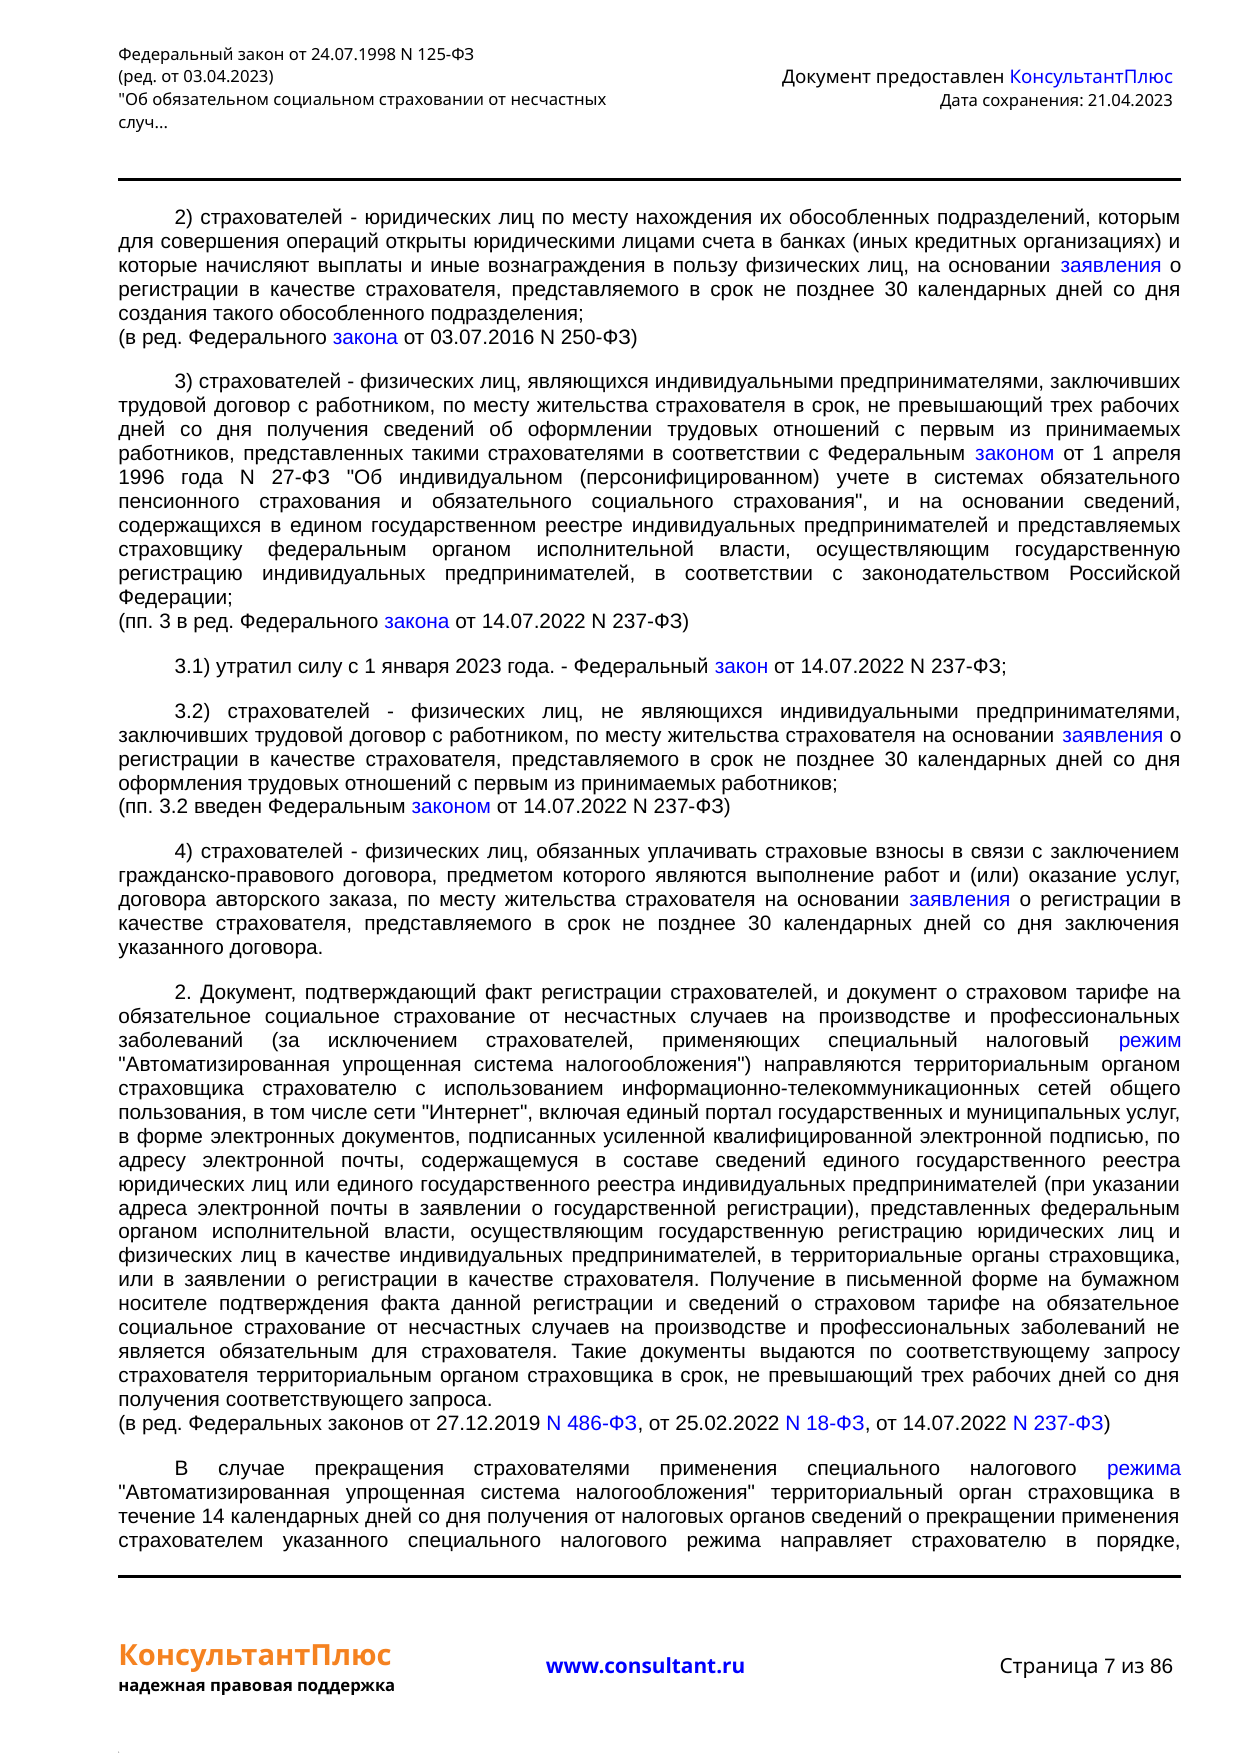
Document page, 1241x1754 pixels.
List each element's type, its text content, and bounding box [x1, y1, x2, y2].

text 4) страхователей - физических лиц, обязанных уплачивать страховые взносы в связи с заключением гражданско-правового договора, предметом которого являются выполнение работ и (или) оказание услуг, договора авторского заказа, по месту жительства страхователя на основании заявления о регистрации в качестве страхователя, представляемого в срок не позднее 30 календарных дней со дня заключения указанного договора. [118, 839, 1181, 959]
text 3.2) страхователей - физических лиц, не являющихся индивидуальными предпринимателями, заключивших трудовой договор с работником, по месту жительства страхователя на основании заявления о регистрации в качестве страхователя, представляемого в срок не позднее 30 календарных дней со дня оформления трудовых отношений с первым из принимаемых работников; [118, 698, 1181, 794]
text (в ред. Федерального закона от 03.07.2016 N 250-ФЗ) [118, 324, 1181, 348]
text 2. Документ, подтверждающий факт регистрации страхователей, и документ о страховом тарифе на обязательное социальное страхование от несчастных случаев на производстве и профессиональных заболеваний (за исключением страхователей, применяющих специальный налоговый режим "Автоматизированная упрощенная система налогообложения") направляются территориальным органом страховщика страхователю с использованием информационно-телекоммуникационных сетей общего пользования, в том числе сети "Интернет", включая единый портал государственных и муниципальных услуг, в форме электронных документов, подписанных усиленной квалифицированной электронной подписью, по адресу электронной почты, содержащемуся в составе сведений единого государственного реестра юридических лиц или единого государственного реестра индивидуальных предпринимателей (при указании адреса электронной почты в заявлении о государственной регистрации), представленных федеральным органом исполнительной власти, осуществляющим государственную регистрацию юридических лиц и физических лиц в качестве индивидуальных предпринимателей, в территориальные органы страховщика, или в заявлении о регистрации в качестве страхователя. Получение в письменной форме на бумажном носителе подтверждения факта данной регистрации и сведений о страховом тарифе на обязательное социальное страхование от несчастных случаев на производстве и профессиональных заболеваний не является обязательным для страхователя. Такие документы выдаются по соответствующему запросу страхователя территориальным органом страховщика в срок, не превышающий трех рабочих дней со дня получения соответствующего запроса. [118, 980, 1181, 1411]
text 3) страхователей - физических лиц, являющихся индивидуальными предпринимателями, заключивших трудовой договор с работником, по месту жительства страхователя в срок, не превышающий трех рабочих дней со дня получения сведений об оформлении трудовых отношений с первым из принимаемых работников, представленных такими страхователями в соответствии с Федеральным законом от 1 апреля 1996 года N 27-ФЗ "Об индивидуальном (персонифицированном) учете в системах обязательного пенсионного страхования и обязательного социального страхования", и на основании сведений, содержащихся в едином государственном реестре индивидуальных предпринимателей и представляемых страховщику федеральным органом исполнительной власти, осуществляющим государственную регистрацию индивидуальных предпринимателей, в соответствии с законодательством Российской Федерации; [118, 369, 1181, 609]
text (пп. 3.2 введен Федеральным законом от 14.07.2022 N 237-ФЗ) [118, 794, 1181, 818]
text 3.1) утратил силу с 1 января 2023 года. - Федеральный закон от 14.07.2022 N 237-ФЗ; [118, 654, 1181, 678]
text 2) страхователей - юридических лиц по месту нахождения их обособленных подразделений, которым для совершения операций открыты юридическими лицами счета в банках (иных кредитных организациях) и которые начисляют выплаты и иные вознаграждения в пользу физических лиц, на основании заявления о регистрации в качестве страхователя, представляемого в срок не позднее 30 календарных дней со дня создания такого обособленного подразделения; [118, 205, 1181, 324]
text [118, 1456, 1181, 1552]
text (в ред. Федеральных законов от 27.12.2019 N 486-ФЗ, от 25.02.2022 N 18-ФЗ, от 14.07.2022 N 237-ФЗ) [118, 1411, 1181, 1435]
text (пп. 3 в ред. Федерального закона от 14.07.2022 N 237-ФЗ) [118, 609, 1181, 633]
